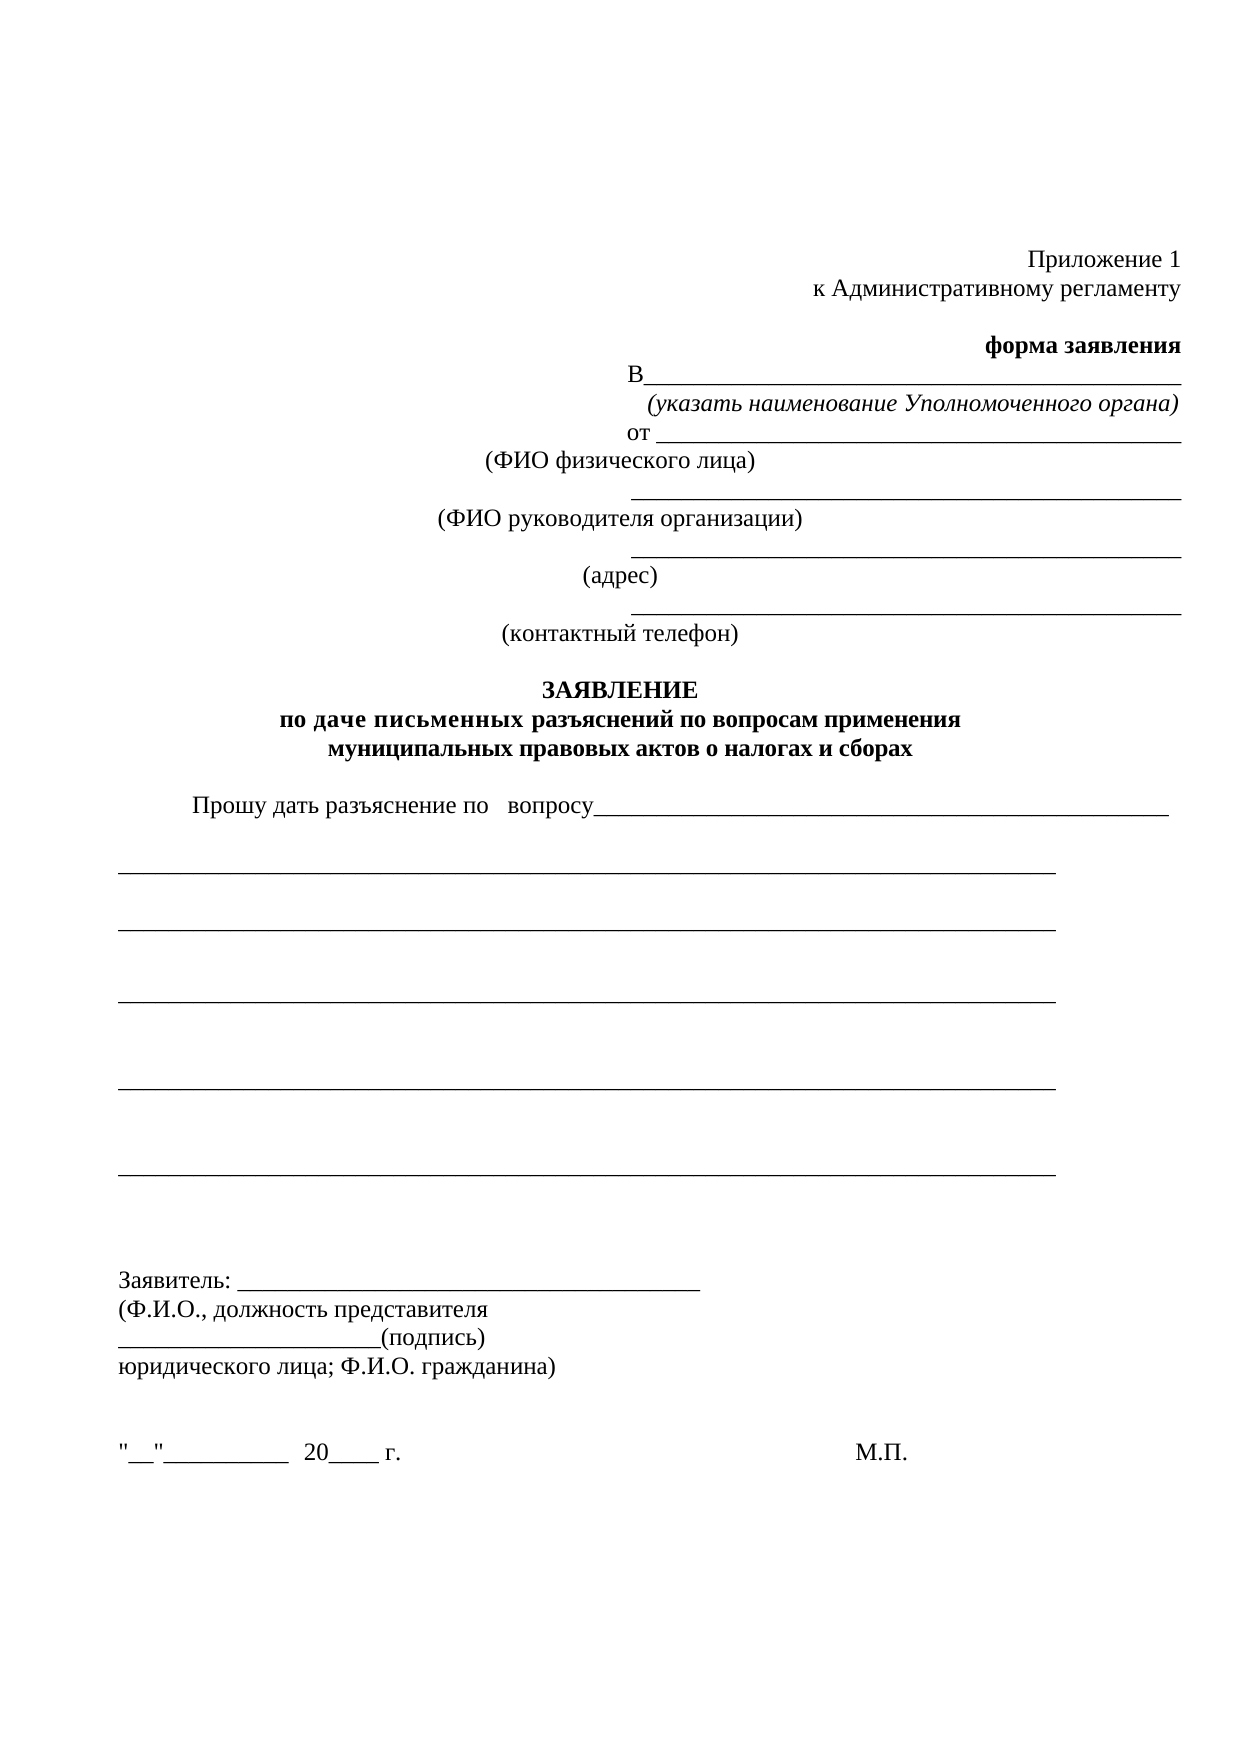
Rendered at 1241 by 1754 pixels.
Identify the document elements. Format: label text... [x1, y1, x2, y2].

text ___________________________________________________________________________ [59, 977, 1181, 1006]
text юридического лица; Ф.И.О. гражданина) [59, 1351, 1181, 1380]
text (ФИО руководителя организации) [59, 503, 1181, 532]
text Заявитель: _____________________________________ [59, 1265, 1181, 1294]
text от __________________________________________ [59, 417, 1181, 446]
text к Административному регламенту [59, 273, 1181, 302]
text ___________________________________________________________________________ [59, 1064, 1181, 1092]
text (указать наименование Уполномоченного органа) [59, 388, 1181, 417]
text ____________________________________________ [59, 532, 1181, 561]
text по даче письменных разъяснений по вопросам применения [59, 704, 1181, 733]
text Прошу дать разъяснение по вопросу______________________________________________ [118, 791, 1181, 819]
text ___________________________________________________________________________ [59, 1150, 1181, 1179]
text (Ф.И.О., должность представителя _____________________(подпись) [118, 1294, 1181, 1351]
text "__"__________ 20____ г. М.П. [59, 1437, 1181, 1466]
text Приложение 1 [118, 244, 1181, 273]
text ____________________________________________ [59, 474, 1181, 503]
text ___________________________________________________________________________ [59, 906, 1181, 934]
text ____________________________________________ [59, 589, 1181, 618]
text ЗАЯВЛЕНИЕ [59, 676, 1181, 704]
text В___________________________________________ [118, 359, 1181, 388]
text (контактный телефон) [59, 618, 1181, 647]
text (ФИО физического лица) [59, 446, 1181, 474]
text ___________________________________________________________________________ [59, 848, 1181, 877]
text (адрес) [59, 561, 1181, 589]
text муниципальных правовых актов о налогах и сборах [59, 733, 1181, 762]
text форма заявления [118, 331, 1181, 359]
